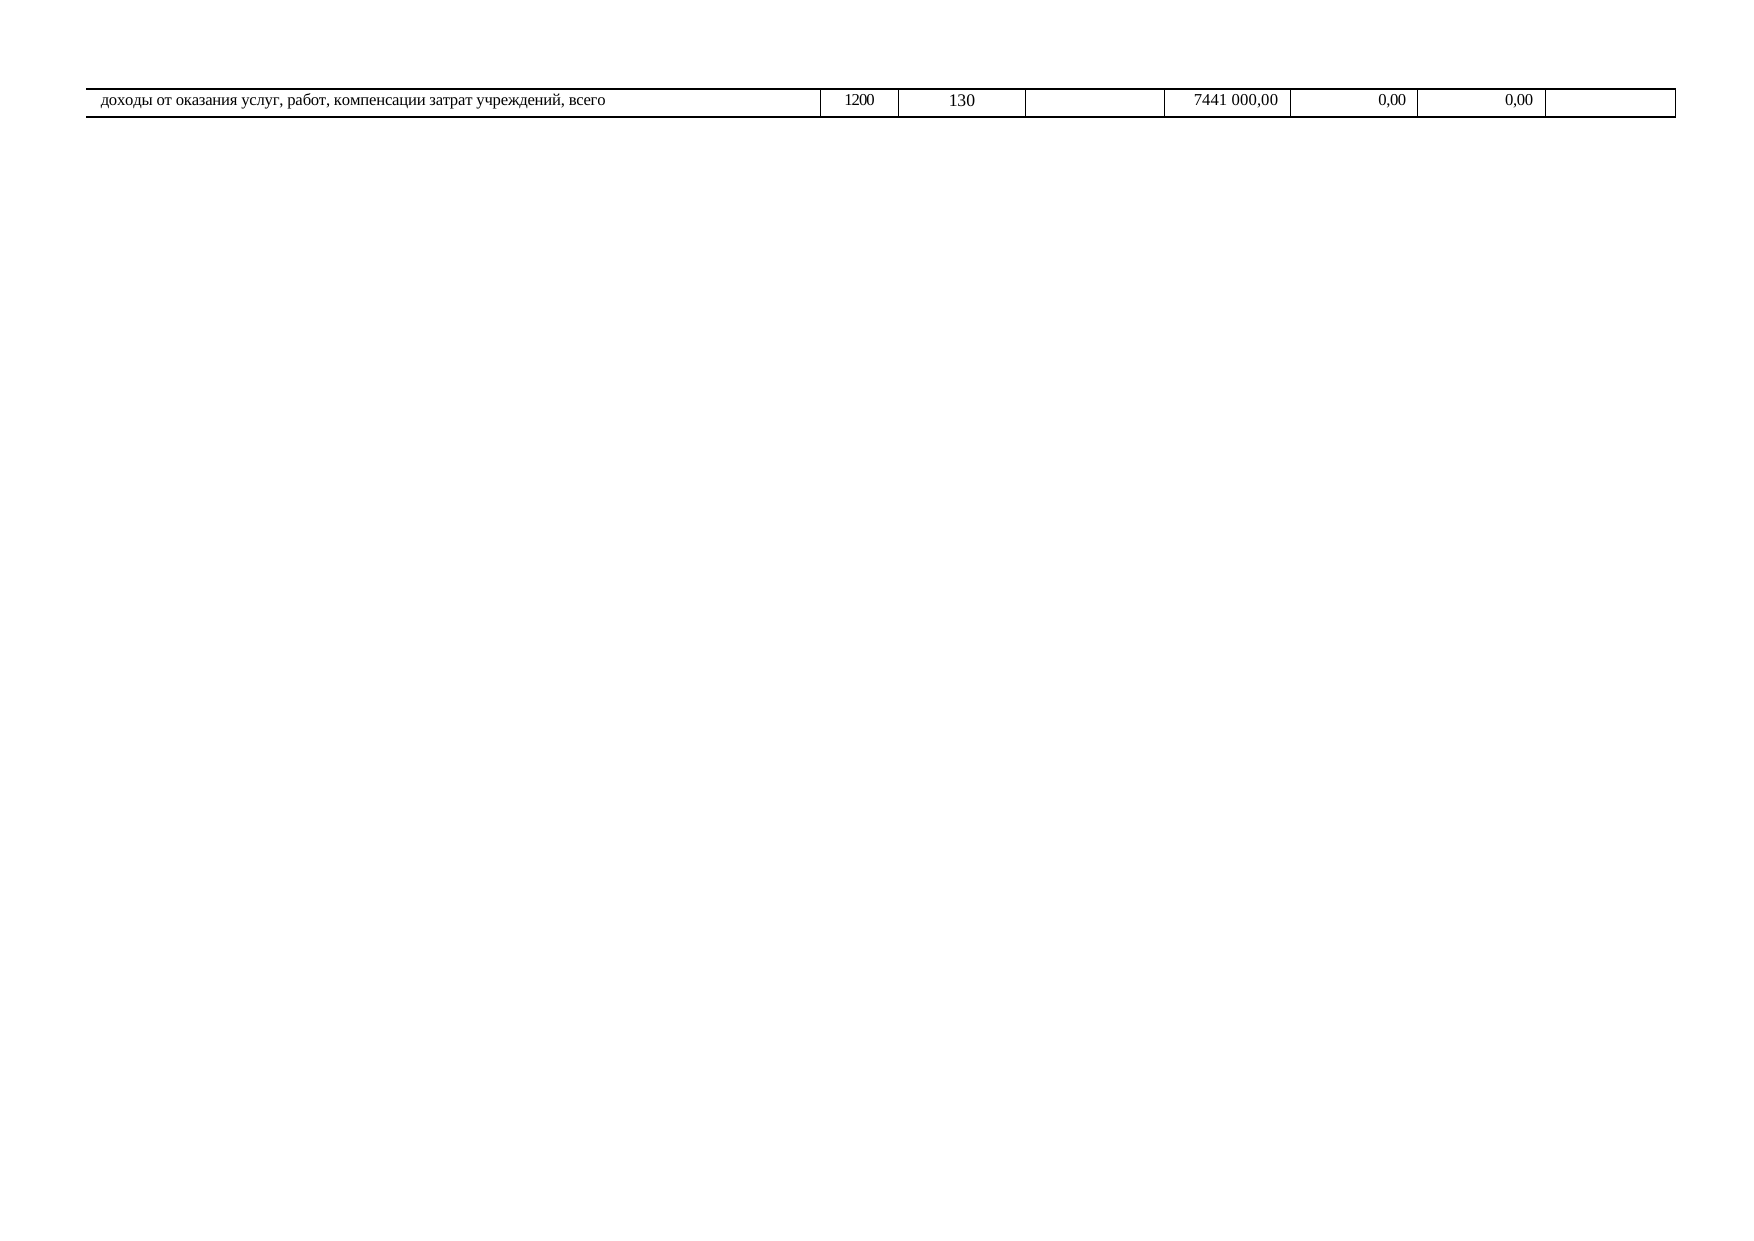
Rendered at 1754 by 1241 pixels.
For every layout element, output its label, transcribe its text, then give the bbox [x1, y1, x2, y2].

table_cell 1200 [821, 90, 898, 116]
table_cell 0,00 [1291, 90, 1417, 116]
table_cell доходы от оказания услуг, работ, компенсации затрат учреждений, всего [86, 90, 820, 116]
table_cell [1546, 90, 1675, 116]
table_cell 7441 000,00 [1165, 90, 1290, 116]
table_cell 130 [899, 90, 1025, 116]
table_cell 0,00 [1418, 90, 1545, 116]
table_cell [1026, 90, 1164, 116]
